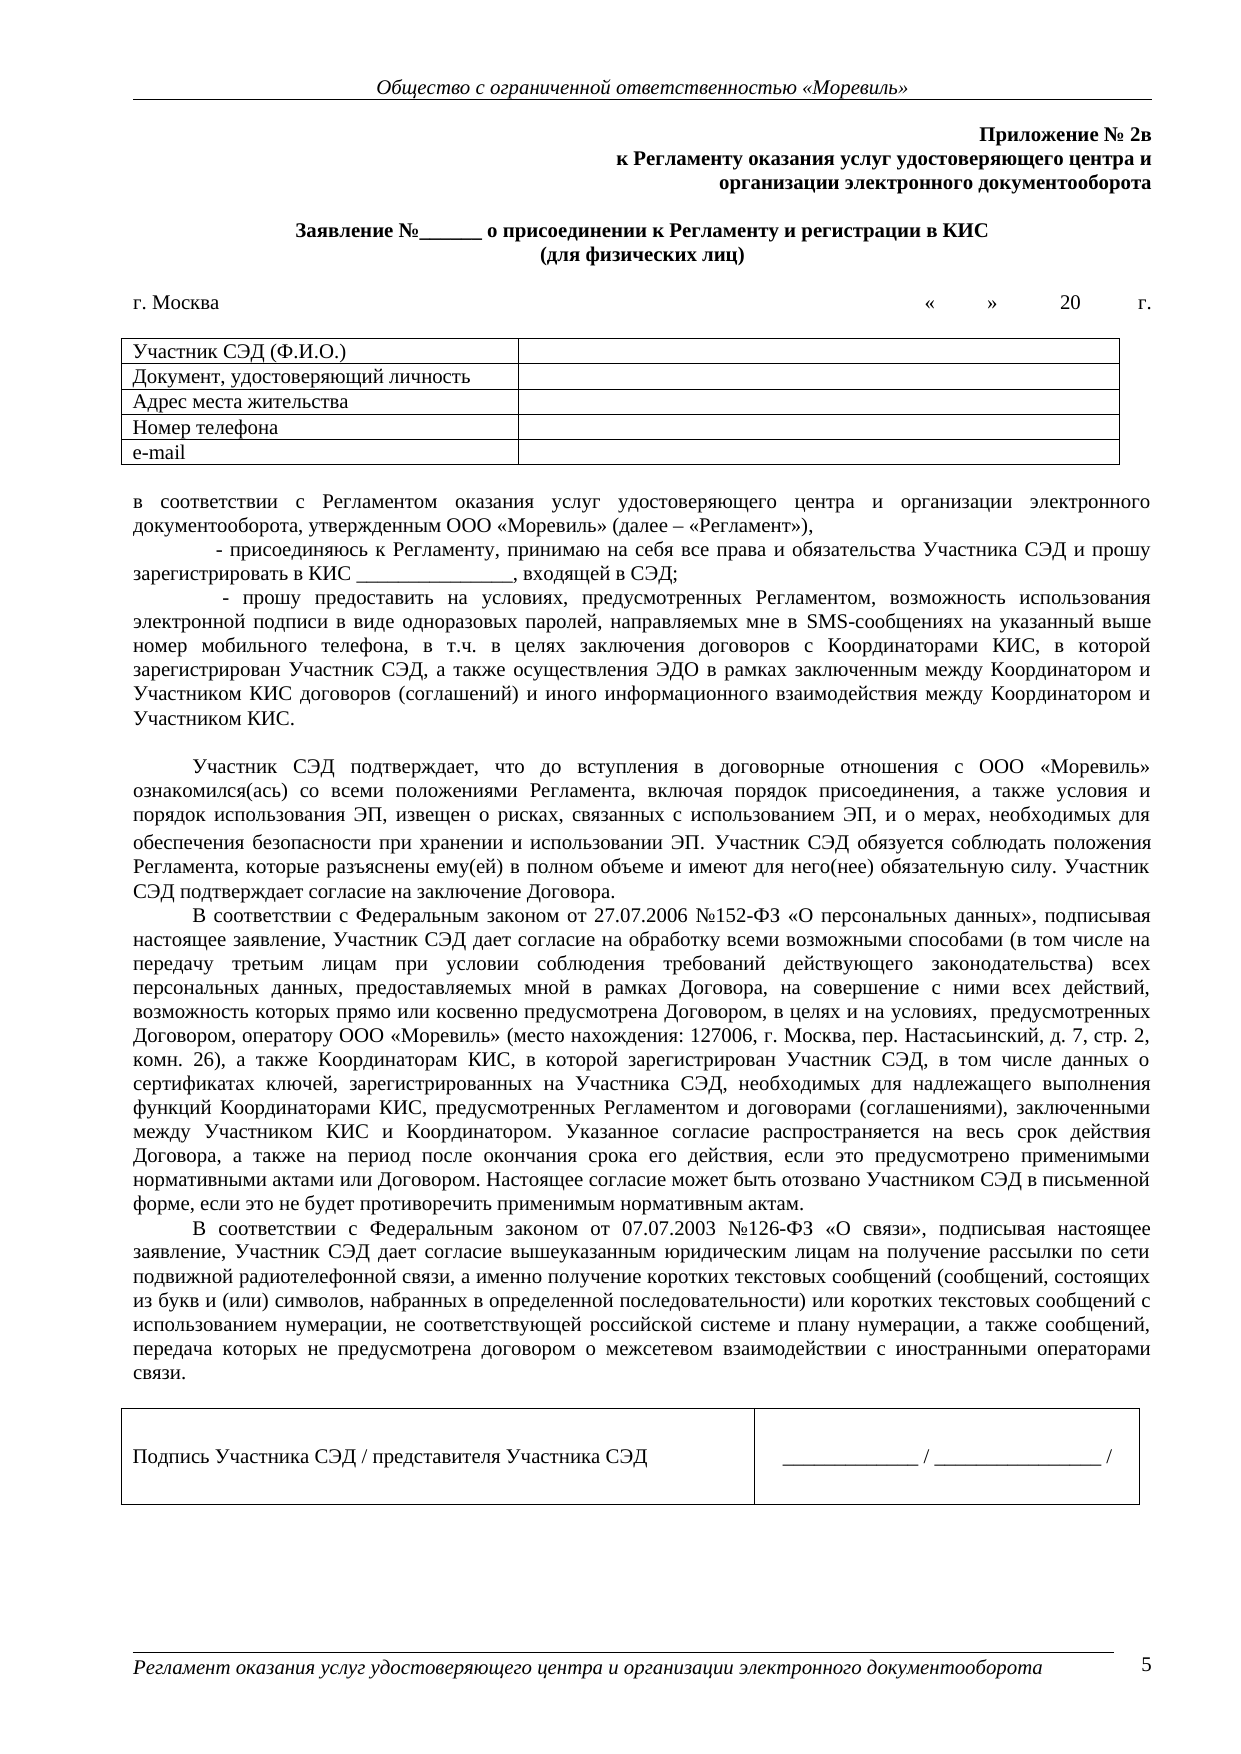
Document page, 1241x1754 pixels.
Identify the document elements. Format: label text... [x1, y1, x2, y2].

text В соответствии с Федеральным законом от 07.07.2003 №126-ФЗ «О связи», подписывая настоящее заявление, Участник СЭД дает согласие вышеуказанным юридическим лицам на получение рассылки по сети подвижной радиотелефонной связи, а именно получение коротких текстовых сообщений (сообщений, состоящих из букв и (или) символов, набранных в определенной последовательности) или коротких текстовых сообщений с использованием нумерации, не соответствующей российской системе и плану нумерации, а также сообщений, передача которых не предусмотрена договором о межсетевом взаимодействии с иностранными операторами связи. [133, 1215, 1152, 1384]
table_header Участник СЭД (Ф.И.О.) [122, 339, 518, 363]
text В соответствии с Федеральным законом от 27.07.2006 №152-ФЗ «О персональных данных», подписывая настоящее заявление, Участник СЭД дает согласие на обработку всеми возможными способами (в том числе на передачу третьим лицам при условии соблюдения требований действующего законодательства) всех персональных данных, предоставляемых мной в рамках Договора, на совершение с ними всех действий, возможность которых прямо или косвенно предусмотрена Договором, в целях и на условиях, предусмотренных Договором, оператору ООО «Моревиль» (место нахождения: 127006, г. Москва, пер. Настасьинский, д. 7, стр. 2, комн. 26), а также Координаторам КИС, в которой зарегистрирован Участник СЭД, в том числе данных о сертификатах ключей, зарегистрированных на Участника СЭД, необходимых для надлежащего выполнения функций Координаторами КИС, предусмотренных Регламентом и договорами (соглашениями), заключенными между Участником КИС и Координатором. Указанное согласие распространяется на весь срок действия Договора, а также на период после окончания срока его действия, если это предусмотрено применимыми нормативными актами или Договором. Настоящее согласие может быть отозвано Участником СЭД в письменной форме, если это не будет противоречить применимым нормативным актам. [133, 903, 1152, 1215]
table_cell [519, 415, 1119, 439]
text Участник СЭД подтверждает, что до вступления в договорные отношения с ООО «Моревиль» ознакомился(ась) со всеми положениями Регламента, включая порядок присоединения, а также условия и порядок использования ЭП, извещен о рисках, связанных с использованием ЭП, и о мерах, необходимых для обеспечения безопасности при хранении и использовании ЭП. Участник СЭД обязуется соблюдать положения Регламента, которые разъяснены ему(ей) в полном объеме и имеют для него(нее) обязательную силу. Участник СЭД подтверждает согласие на заключение Договора. [133, 753, 1152, 903]
table_cell e-mail [122, 440, 518, 464]
table_cell Адрес места жительства [122, 390, 518, 413]
text в соответствии с Регламентом оказания услуг удостоверяющего центра и организации электронного документооборота, утвержденным ООО «Моревиль» (далее – «Регламент»), [133, 489, 1152, 537]
text к Регламенту оказания услуг удостоверяющего центра и [133, 146, 1152, 170]
text (для физических лиц) [133, 242, 1152, 266]
table_cell Номер телефона [122, 415, 518, 439]
text Приложение № 2в [133, 122, 1152, 146]
table_cell [519, 390, 1119, 413]
text г. Москва « » 20 г. [133, 290, 1152, 314]
text организации электронного документооборота [133, 170, 1152, 194]
table_header [519, 339, 1119, 363]
table_header Подпись Участника СЭД / представителя Участника СЭД [122, 1409, 754, 1504]
table_cell [519, 440, 1119, 464]
table_cell Документ, удостоверяющий личность [122, 364, 518, 388]
text  - присоединяюсь к Регламенту, принимаю на себя все права и обязательства Участника СЭД и прошу зарегистрировать в КИС _______________, входящей в СЭД; [133, 537, 1152, 585]
table_cell [519, 364, 1119, 388]
text  - прошу предоставить на условиях, предусмотренных Регламентом, возможность использования электронной подписи в виде одноразовых паролей, направляемых мне в SMS-сообщениях на указанный выше номер мобильного телефона, в т.ч. в целях заключения договоров с Координаторами КИС, в которой зарегистрирован Участник СЭД, а также осуществления ЭДО в рамках заключенным между Координатором и Участником КИС договоров (соглашений) и иного информационного взаимодействия между Координатором и Участником КИС. [133, 585, 1152, 729]
text Заявление №______ о присоединении к Регламенту и регистрации в КИС [133, 218, 1152, 242]
table_header _____________ / ________________ / [755, 1409, 1139, 1504]
